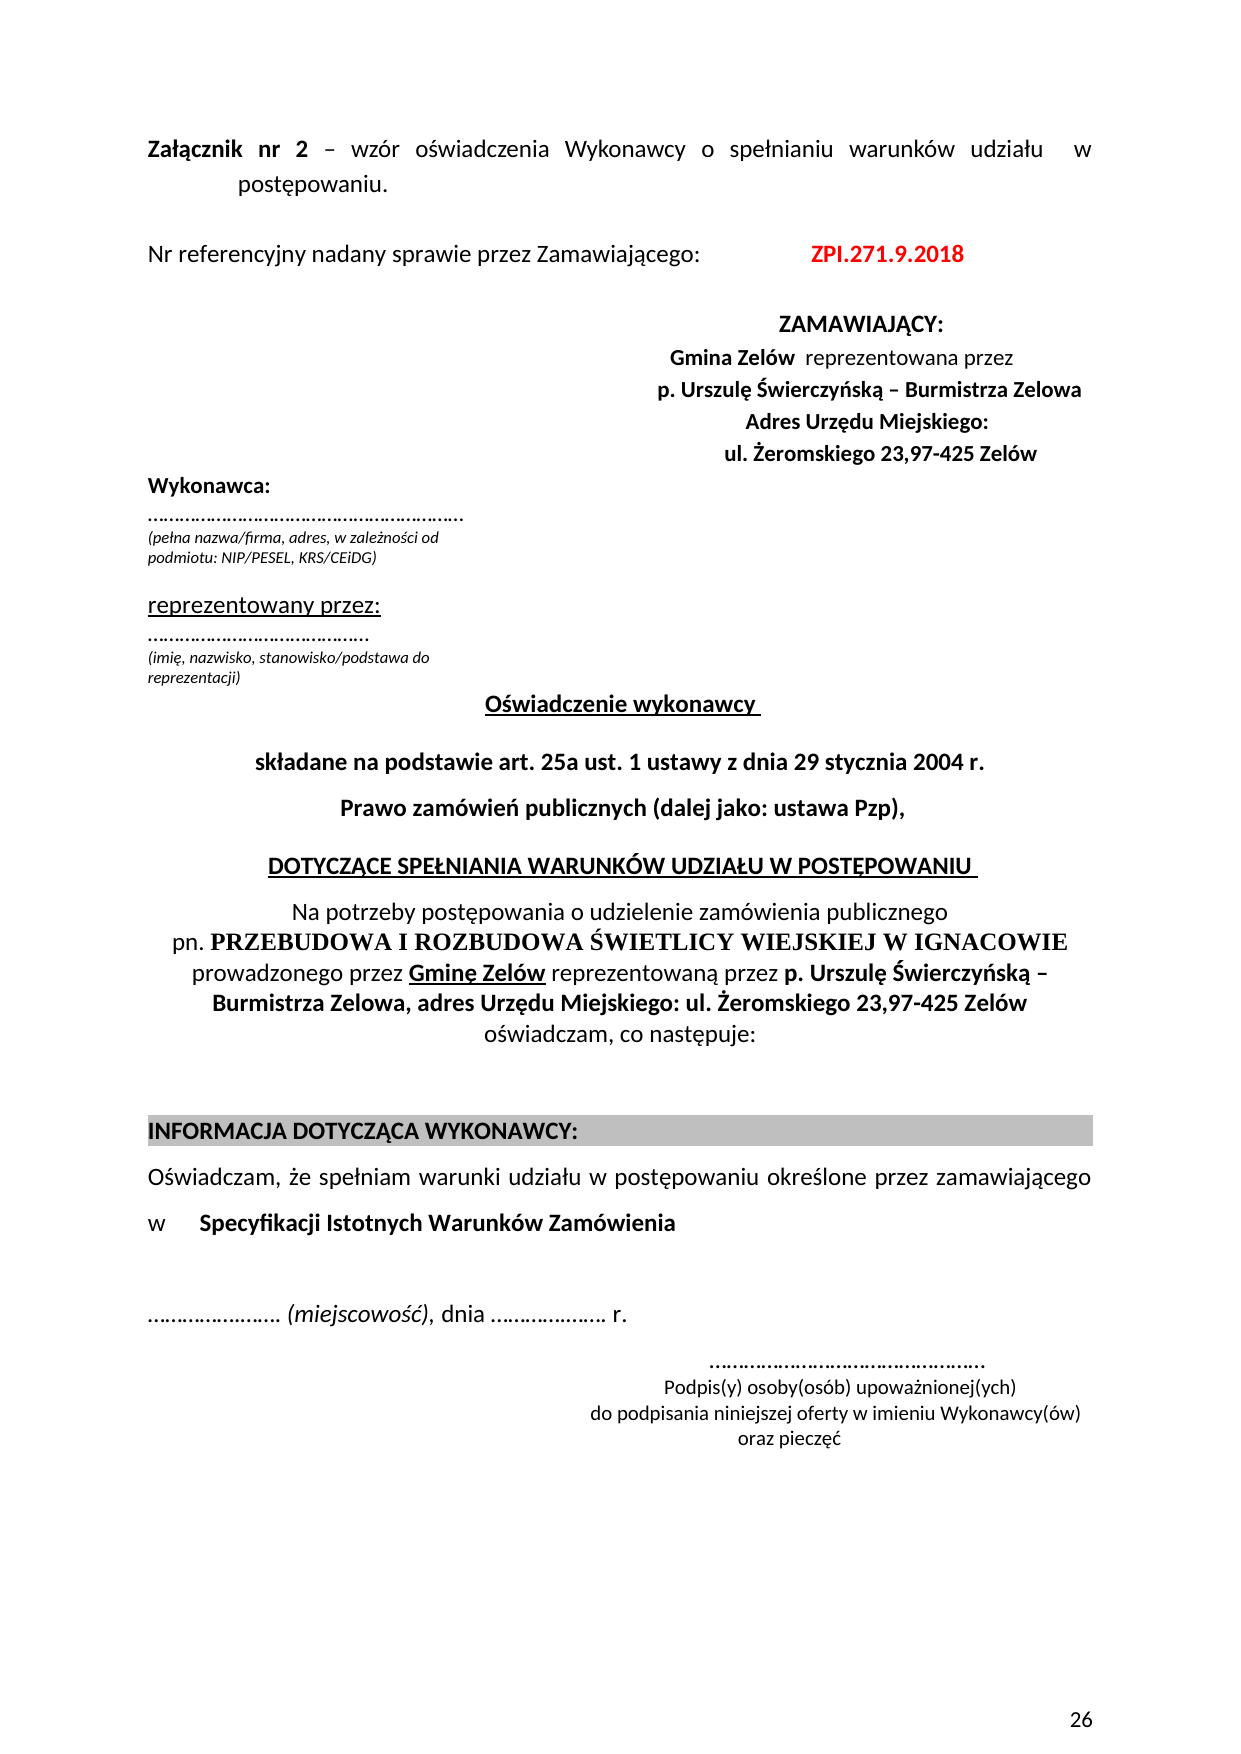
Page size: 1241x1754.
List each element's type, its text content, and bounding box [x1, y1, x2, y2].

text do podpisania niniejszej oferty w imieniu Wykonawcy(ów) [516, 1400, 1093, 1425]
text Oświadczam, że spełniam warunki udziału w postępowaniu określone przez zamawiającego w Specyfikacji Istotnych Warunków Zamówienia [148, 1161, 1093, 1237]
text Podpis(y) osoby(osób) upoważnionej(ych) [148, 1374, 1093, 1400]
text …………………………………………………… [148, 499, 472, 527]
table_header ZPI.271.9.2018 [804, 238, 1100, 308]
text prowadzonego przez Gminę Zelów reprezentowaną przez p. Urszulę Świerczyńską – Burmistrza Zelowa, adres Urzędu Miejskiego: ul. Żeromskiego 23,97-425 Zelów oświadczam, co następuje: [148, 957, 1093, 1049]
text składane na podstawie art. 25a ust. 1 ustawy z dnia 29 stycznia 2004 r. [148, 746, 1093, 777]
text ul. Żeromskiego 23,97-425 Zelów [591, 439, 1093, 467]
subtitle Załącznik nr 2 – wzór oświadczenia Wykonawcy o spełnianiu warunków udziału w postępowaniu. [148, 133, 1093, 198]
text Wykonawca: [148, 471, 1093, 499]
table_header Nr referencyjny nadany sprawie przez Zamawiającego: [140, 238, 804, 308]
text ………………………………………… [148, 1344, 1093, 1374]
text Na potrzeby postępowania o udzielenie zamówienia publicznego pn. PRZEBUDOWA I ROZBUDOWA ŚWIETLICY WIEJSKIEJ W IGNACOWIE [148, 896, 1093, 957]
text Oświadczenie wykonawcy [148, 688, 1093, 719]
text Gmina Zelów reprezentowana przez [591, 343, 1093, 371]
text INFORMACJA DOTYCZĄCA WYKONAWCY: [148, 1115, 1093, 1146]
text Adres Urzędu Miejskiego: [591, 407, 1093, 435]
text p. Urszulę Świerczyńską – Burmistrza Zelowa [591, 375, 1093, 403]
text ZAMAWIAJĄCY: [591, 308, 1093, 338]
text …………….……. (miejscowość), dnia ………….……. r. [148, 1298, 1093, 1329]
text oraz pieczęć [738, 1425, 1093, 1451]
text reprezentowany przez: [148, 589, 1093, 619]
text (pełna nazwa/firma, adres, w zależności od podmiotu: NIP/PESEL, KRS/CEiDG) [148, 527, 472, 568]
text Prawo zamówień publicznych (dalej jako: ustawa Pzp), [148, 792, 1093, 823]
text DOTYCZĄCE SPEŁNIANIA WARUNKÓW UDZIAŁU W POSTĘPOWANIU [148, 850, 1093, 881]
text …………………………………… [148, 619, 472, 647]
text (imię, nazwisko, stanowisko/podstawa do reprezentacji) [148, 647, 472, 688]
